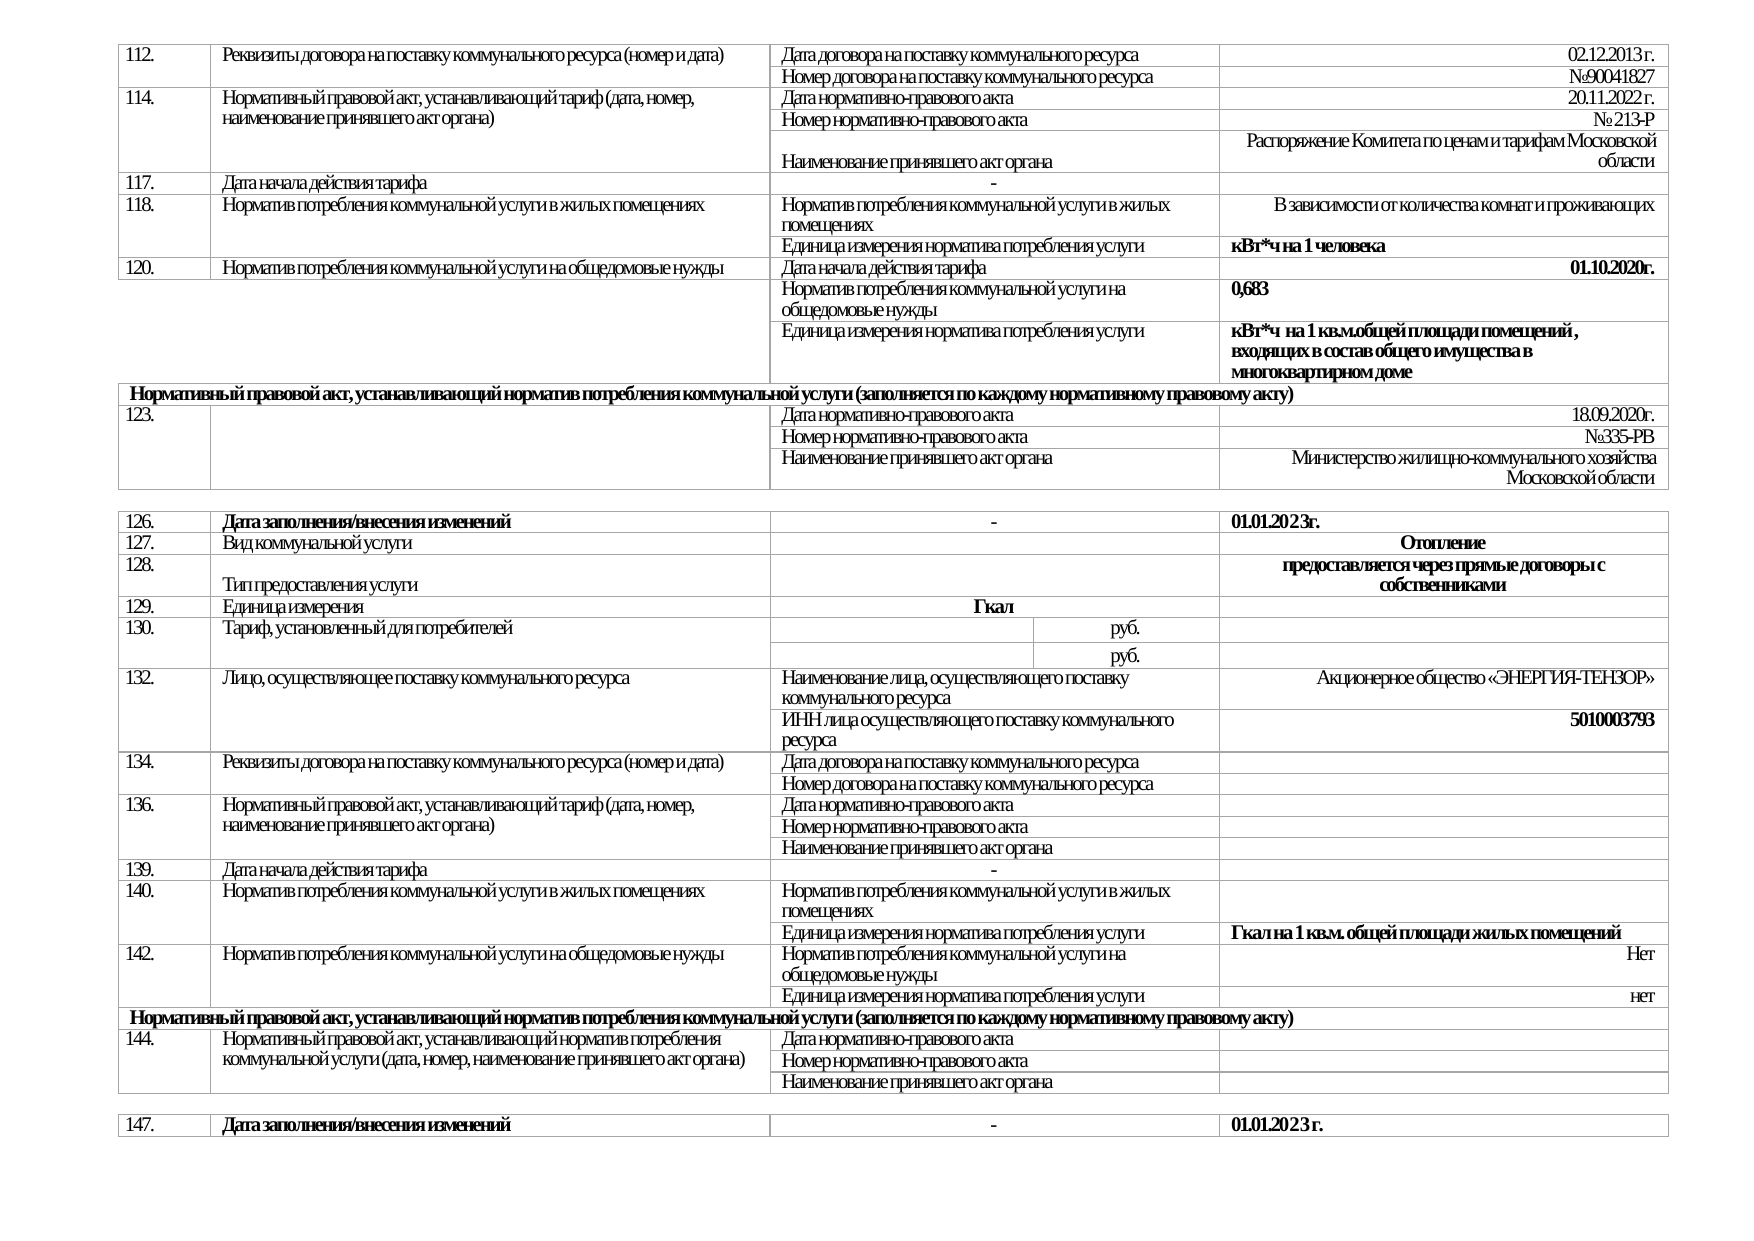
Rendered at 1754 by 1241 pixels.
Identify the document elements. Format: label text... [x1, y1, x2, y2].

table_cell Распоряжение Комитета по ценам и тарифам Московской области [1220, 131, 1668, 172]
table_cell 18.09.2020г. [1220, 406, 1668, 426]
table_cell кВт*ч на 1 человека [1220, 237, 1668, 257]
table_cell [1220, 774, 1668, 794]
table_cell Нормативный правовой акт, устанавливающий норматив потребления коммунальной услуги (дата, номер, наименование принявшего акт органа) [211, 1030, 770, 1093]
table_cell Наименование принявшего акт органа [771, 838, 1219, 859]
table_cell - [771, 860, 1219, 880]
table_header Дата заполнения/внесения изменений [211, 1115, 769, 1136]
table_cell ИНН лица осуществляющего поставку коммунального ресурса [771, 710, 1219, 751]
table_cell [119, 173, 210, 194]
table_cell Номер нормативно-правового акта [771, 817, 1219, 837]
table_cell Дата договора на поставку коммунального ресурса [771, 45, 1219, 66]
table_cell [1220, 753, 1668, 773]
table_cell Единица измерения норматива потребления услуги [771, 923, 1219, 943]
table_cell Наименование лица, осуществляющего поставку коммунального ресурса [771, 669, 1219, 709]
table_cell Нормативный правовой акт, устанавливающий тариф (дата, номер, наименование принявшего акт органа) [211, 795, 770, 859]
table_cell [1220, 1073, 1668, 1093]
table_cell Норматив потребления коммунальной услуги на общедомовые нужды [771, 280, 1219, 321]
table_cell [211, 406, 769, 489]
table_header Дата заполнения/внесения изменений [211, 512, 770, 532]
table_cell предоставляется через прямые договоры с собственниками [1220, 555, 1668, 596]
table_cell Дата нормативно-правового акта [771, 795, 1219, 816]
table_cell №90041827 [1220, 67, 1668, 87]
table_cell Норматив потребления коммунальной услуги на общедомовые нужды [771, 945, 1219, 986]
table_cell [1220, 838, 1668, 859]
table_cell Дата начала действия тарифа [211, 173, 769, 194]
table_cell Норматив потребления коммунальной услуги на общедомовые нужды [211, 945, 770, 1007]
table_cell Нет [1220, 945, 1668, 986]
table_header - [771, 1115, 1219, 1136]
table_cell [1220, 643, 1668, 667]
table_cell Номер нормативно-правового акта [771, 427, 1219, 447]
table_cell Норматив потребления коммунальной услуги в жилых помещениях [771, 881, 1219, 922]
table_cell Номер нормативно-правового акта [771, 1051, 1219, 1071]
table_cell [119, 88, 210, 172]
table_cell [119, 669, 210, 751]
table_cell [771, 533, 1219, 554]
table_cell [1220, 173, 1668, 194]
table_cell Реквизиты договора на поставку коммунального ресурса (номер и дата) [211, 45, 769, 87]
table_cell [119, 1030, 210, 1093]
table_cell [119, 555, 210, 596]
table_cell [119, 597, 210, 617]
table_cell Номер договора на поставку коммунального ресурса [771, 774, 1219, 794]
table_cell Дата нормативно-правового акта [771, 406, 1219, 426]
table_cell [1220, 618, 1668, 642]
table_cell Наименование принявшего акт органа [771, 449, 1219, 489]
table_header - [771, 512, 1219, 532]
table_cell Дата нормативно-правового акта [771, 88, 1219, 109]
table_cell Номер договора на поставку коммунального ресурса [771, 67, 1219, 87]
table_header [119, 512, 210, 532]
table_cell Гкал [771, 597, 1219, 617]
table_cell Номер нормативно-правового акта [771, 110, 1219, 130]
table_cell Тариф, установленный для потребителей [211, 618, 770, 667]
table_cell Тип предоставления услуги [211, 555, 770, 596]
table_cell Вид коммунальной услуги [211, 533, 770, 554]
table_header [119, 1115, 210, 1136]
table_cell [119, 795, 210, 859]
table_cell [771, 643, 1033, 667]
table_cell [119, 258, 210, 278]
table_cell Гкал на 1 кв.м. общей площади жилых помещений [1220, 923, 1668, 943]
table_cell [1220, 860, 1668, 880]
table_cell Наименование принявшего акт органа [771, 1073, 1219, 1093]
table_cell № 213-Р [1220, 110, 1668, 130]
table_cell [119, 753, 210, 794]
table_cell Реквизиты договора на поставку коммунального ресурса (номер и дата) [211, 753, 770, 794]
table_cell [119, 618, 210, 667]
table_cell [1220, 1030, 1668, 1050]
table_cell [1220, 597, 1668, 617]
table_cell [119, 45, 210, 87]
table_cell [1220, 795, 1668, 816]
table_cell Норматив потребления коммунальной услуги в жилых помещениях [771, 195, 1219, 236]
table_cell [119, 533, 210, 554]
table_cell 5010003793 [1220, 710, 1668, 751]
table_cell Норматив потребления коммунальной услуги на общедомовые нужды [211, 258, 769, 278]
table_cell Дата договора на поставку коммунального ресурса [771, 753, 1219, 773]
table_cell Дата нормативно-правового акта [771, 1030, 1219, 1050]
table_cell - [771, 173, 1219, 194]
table_cell Наименование принявшего акт органа [771, 131, 1219, 172]
table_cell [119, 406, 210, 489]
table_cell Министерство жилищно-коммунального хозяйства Московской области [1220, 449, 1668, 489]
table_cell Нормативный правовой акт, устанавливающий тариф (дата, номер, наименование принявшего акт органа) [211, 88, 769, 172]
table_cell руб. [1034, 618, 1219, 642]
table_cell [119, 195, 210, 257]
table_cell [1220, 817, 1668, 837]
table_cell [119, 881, 210, 943]
table_cell [1220, 881, 1668, 922]
table_cell Единица измерения норматива потребления услуги [771, 322, 1219, 383]
table_cell Норматив потребления коммунальной услуги в жилых помещениях [211, 195, 769, 257]
table_cell руб. [1034, 643, 1219, 667]
table_cell Норматив потребления коммунальной услуги в жилых помещениях [211, 881, 770, 943]
table_cell Дата начала действия тарифа [771, 258, 1219, 278]
table_cell Единица измерения норматива потребления услуги [771, 237, 1219, 257]
table_cell 20.11.2022 г. [1220, 88, 1668, 109]
table_cell [1220, 1051, 1668, 1071]
table_cell Единица измерения норматива потребления услуги [771, 987, 1219, 1007]
table_cell 02.12.2013 г. [1220, 45, 1668, 66]
table_cell Дата начала действия тарифа [211, 860, 770, 880]
table_cell [771, 618, 1033, 642]
table_cell Нормативный правовой акт, устанавливающий норматив потребления коммунальной услуги (заполняется по каждому нормативному правовому акту) [119, 384, 1668, 404]
table_header 01.01.2023 г. [1220, 1115, 1668, 1136]
table_cell В зависимости от количества комнат и проживающих [1220, 195, 1668, 236]
table_header 01.01.2023г. [1220, 512, 1668, 532]
table_cell 01.10.2020г. [1220, 258, 1668, 278]
table_cell Единица измерения [211, 597, 770, 617]
table_cell 0,683 [1220, 280, 1668, 321]
table_cell [771, 555, 1219, 596]
table_cell нет [1220, 987, 1668, 1007]
table_cell Лицо, осуществляющее поставку коммунального ресурса [211, 669, 770, 751]
table_cell [119, 860, 210, 880]
table_cell [119, 945, 210, 1007]
table_cell Нормативный правовой акт, устанавливающий норматив потребления коммунальной услуги (заполняется по каждому нормативному правовому акту) [119, 1008, 1668, 1028]
table_cell №335-РВ [1220, 427, 1668, 447]
table_cell Отопление [1220, 533, 1668, 554]
table_cell кВт*ч на 1 кв.м.общей площади помещений , входящих в состав общего имущества в многоквартирном доме [1220, 322, 1668, 383]
table_cell Акционерное общество «ЭНЕРГИЯ-ТЕНЗОР» [1220, 669, 1668, 709]
